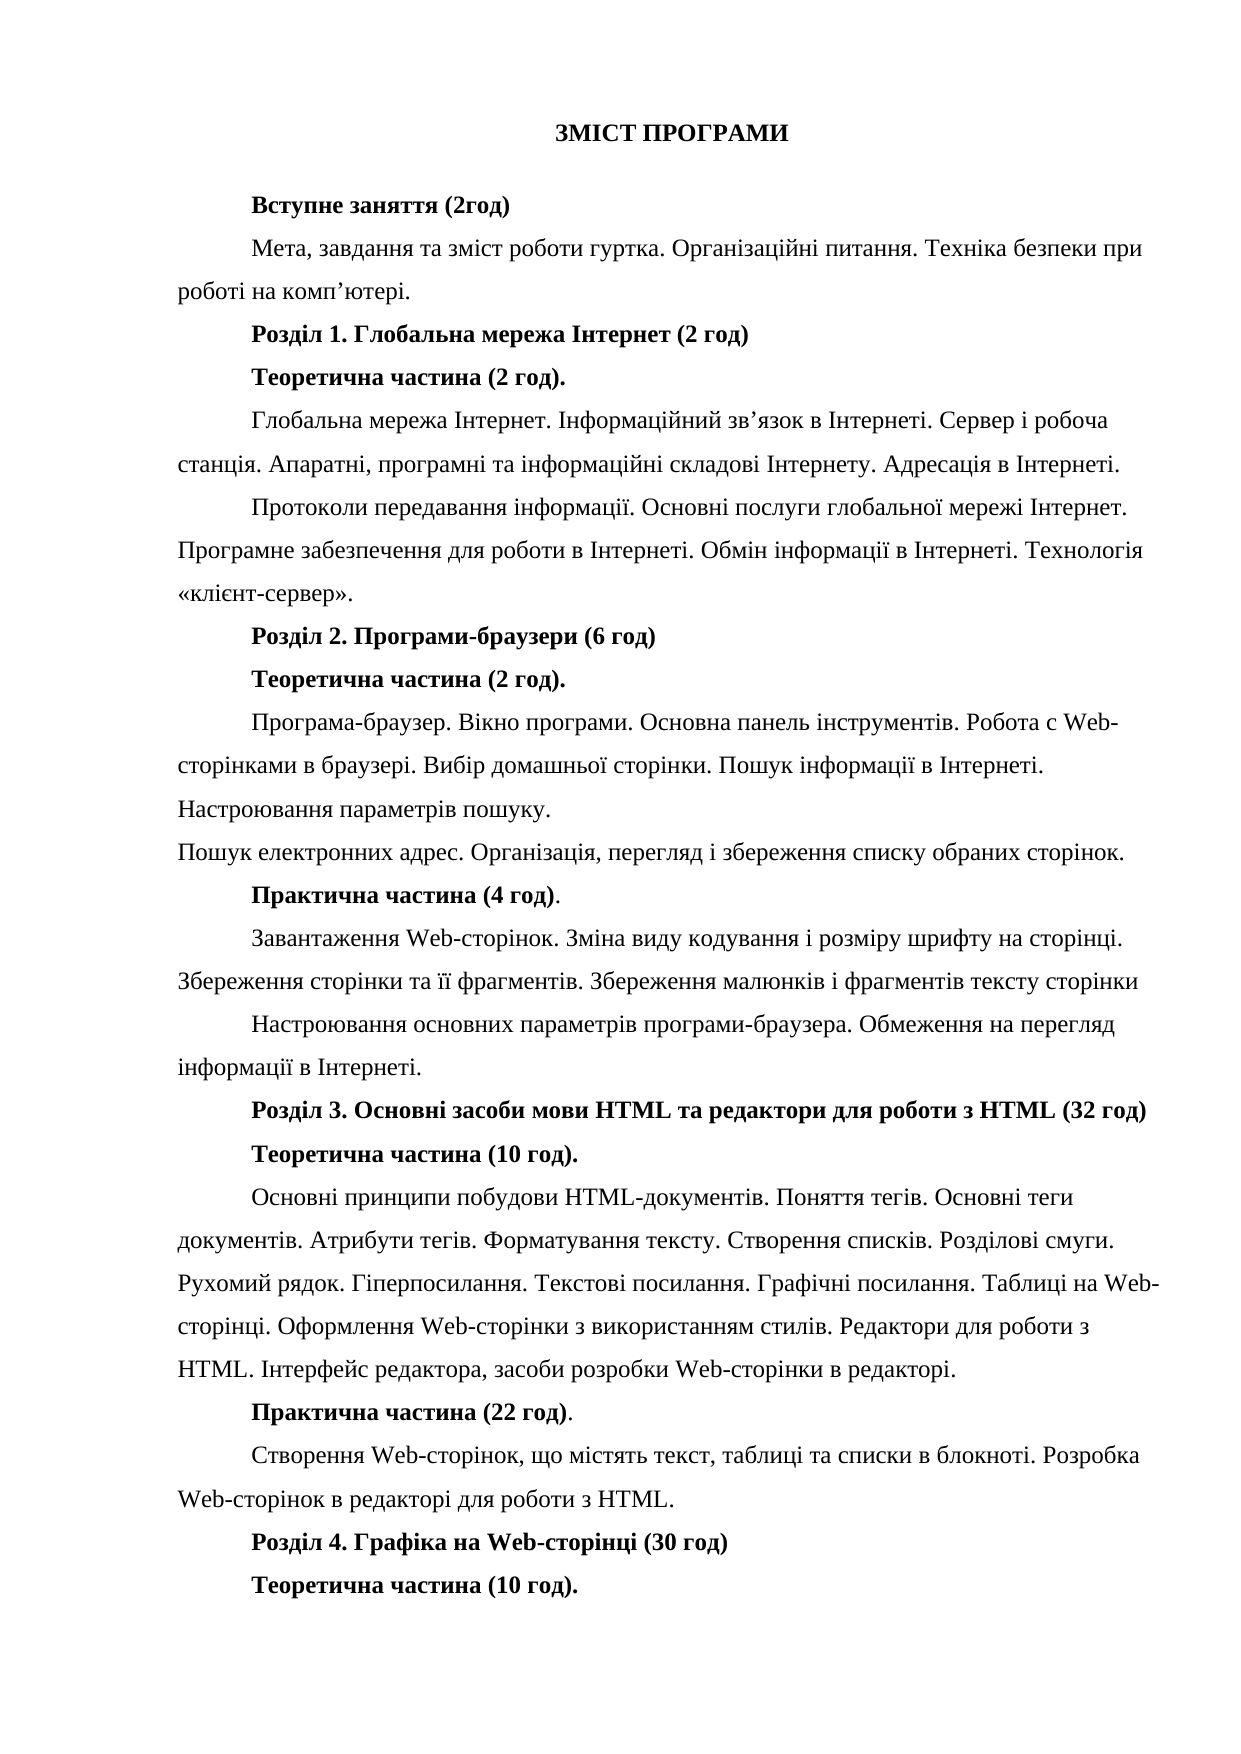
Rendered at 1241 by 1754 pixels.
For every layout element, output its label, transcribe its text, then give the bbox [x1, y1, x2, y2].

text Пошук електронних адрес. Організація, перегляд і збереження списку обраних сторінок. [177, 837, 1167, 866]
text Розділ 2. Програми-браузери (6 год) [177, 621, 1167, 650]
text Розділ 1. Глобальна мережа Інтернет (2 год) [177, 319, 1167, 348]
text Глобальна мережа Інтернет. Інформаційний зв’язок в Інтернеті. Сервер і робоча станція. Апаратні, програмні та інформаційні складові Інтернету. Адресація в Інтернеті. [177, 406, 1167, 477]
text Завантаження Web-сторінок. Зміна виду кодування і розміру шрифту на сторінці. Збереження сторінки та її фрагментів. Збереження малюнків і фрагментів тексту сторінки [177, 923, 1167, 995]
text Теоретична частина (10 год). [177, 1570, 1167, 1599]
text Практична частина (4 год). [177, 880, 1167, 909]
text Розділ 3. Основні засоби мови HTML та редактори для роботи з HTML (32 год) [177, 1096, 1167, 1124]
text ЗМІСТ ПРОГРАМИ [177, 118, 1167, 147]
text Мета, завдання та зміст роботи гуртка. Організаційні питання. Техніка безпеки при роботі на комп’ютері. [177, 233, 1167, 305]
text Розділ 4. Графіка на Web-сторінці (30 год) [177, 1527, 1167, 1556]
text Основні принципи побудови HTML-документів. Поняття тегів. Основні теги документів. Атрибути тегів. Форматування тексту. Створення списків. Розділові смуги. Рухомий рядок. Гіперпосилання. Текстові посилання. Графічні посилання. Таблиці на Web-сторінці. Оформлення Web-сторінки з використанням стилів. Редактори для роботи з HTML. Інтерфейс редактора, засоби розробки Web-сторінки в редакторі. [177, 1182, 1167, 1383]
text Теоретична частина (2 год). [177, 664, 1167, 693]
text Теоретична частина (2 год). [177, 362, 1167, 391]
text Створення Web-сторінок, що містять текст, таблиці та списки в блокноті. Розробка Web-сторінок в редакторі для роботи з HTML. [177, 1441, 1167, 1512]
text Теоретична частина (10 год). [177, 1139, 1167, 1167]
text Вступне заняття (2год) [177, 190, 1167, 219]
text Протоколи передавання інформації. Основні послуги глобальної мережі Інтернет. Програмне забезпечення для роботи в Інтернеті. Обмін інформації в Інтернеті. Технологія «клієнт-сервер». [177, 492, 1167, 607]
text Практична частина (22 год). [177, 1397, 1167, 1426]
text Настроювання основних параметрів програми-браузера. Обмеження на перегляд інформації в Інтернеті. [177, 1009, 1167, 1081]
text Програма-браузер. Вікно програми. Основна панель інструментів. Робота с Web-сторінками в браузері. Вибір домашньої сторінки. Пошук інформації в Інтернеті. Настроювання параметрів пошуку. [177, 707, 1167, 822]
